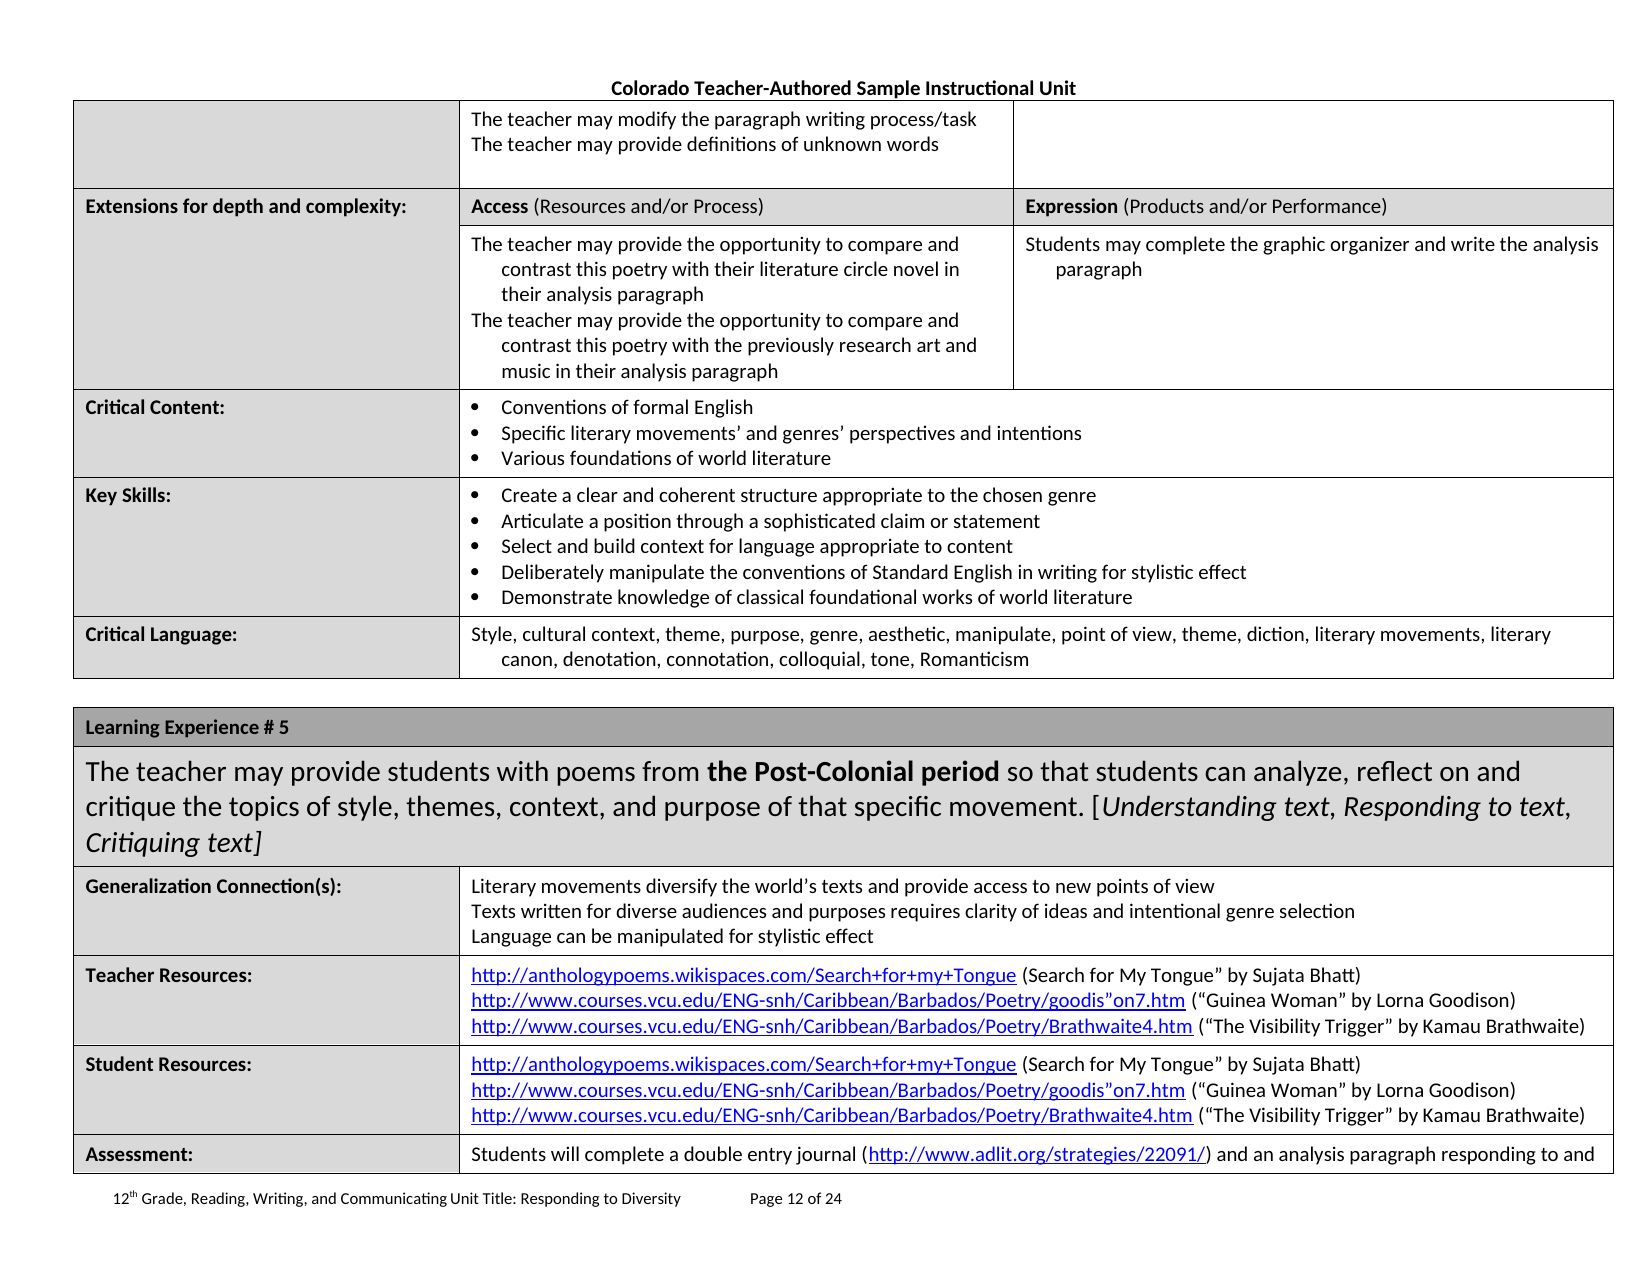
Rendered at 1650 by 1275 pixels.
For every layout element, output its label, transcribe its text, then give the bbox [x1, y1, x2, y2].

table_cell Conventions of formal English Specific literary movements’ and genres’ perspectives and intentions Various foundations of world literature [460, 390, 1613, 477]
table_cell Student Resources: [74, 1046, 459, 1134]
table_cell Students may complete the graphic organizer and write the analysis paragraph [1014, 226, 1613, 389]
table_cell Teacher Resources: [74, 956, 459, 1044]
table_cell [460, 1135, 1613, 1172]
table_cell Create a clear and coherent structure appropriate to the chosen genre Articulate a position through a sophisticated claim or statement Select and build context for language appropriate to content Deliberately manipulate the conventions of Standard English in writing for stylistic effect Demonstrate knowledge of classical foundational works of world literature [460, 478, 1613, 616]
table_cell Expression (Products and/or Performance) [1014, 189, 1613, 225]
table_cell The teacher may provide the opportunity to compare and contrast this poetry with their literature circle novel in their analysis paragraph The teacher may provide the opportunity to compare and contrast this poetry with the previously research art and music in their analysis paragraph [460, 226, 1013, 389]
table_header Learning Experience # 5 [74, 708, 1613, 746]
table_cell Literary movements diversify the world’s texts and provide access to new points of view Texts written for diverse audiences and purposes requires clarity of ideas and intentional genre selection Language can be manipulated for stylistic effect [460, 867, 1613, 955]
table_cell Generalization Connection(s): [74, 867, 459, 955]
table_cell The teacher may provide students with poems from the Post-Colonial period so that students can analyze, reflect on and critique the topics of style, themes, context, and purpose of that specific movement. [Understanding text, Responding to text, Critiquing text] [74, 747, 1613, 866]
table_cell Critical Language: [74, 617, 459, 678]
table_cell Key Skills: [74, 478, 459, 616]
table_cell http://anthologypoems.wikispaces.com/Search+for+my+Tongue (Search for My Tongue” by Sujata Bhatt) http://www.courses.vcu.edu/ENG-snh/Caribbean/Barbados/Poetry/goodis”on7.htm (“Guinea Woman” by Lorna Goodison) http://www.courses.vcu.edu/ENG-snh/Caribbean/Barbados/Poetry/Brathwaite4.htm (“The Visibility Trigger” by Kamau Brathwaite) [460, 1046, 1613, 1134]
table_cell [1014, 101, 1613, 188]
table_cell Extensions for depth and complexity: [74, 189, 459, 389]
table_cell Style, cultural context, theme, purpose, genre, aesthetic, manipulate, point of view, theme, diction, literary movements, literary canon, denotation, connotation, colloquial, tone, Romanticism [460, 617, 1613, 678]
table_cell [460, 101, 1013, 188]
table_cell Critical Content: [74, 390, 459, 477]
table_cell Access (Resources and/or Process) [460, 189, 1013, 225]
table_cell Assessment: [74, 1135, 459, 1172]
table_cell http://anthologypoems.wikispaces.com/Search+for+my+Tongue (Search for My Tongue” by Sujata Bhatt) http://www.courses.vcu.edu/ENG-snh/Caribbean/Barbados/Poetry/goodis”on7.htm (“Guinea Woman” by Lorna Goodison) http://www.courses.vcu.edu/ENG-snh/Caribbean/Barbados/Poetry/Brathwaite4.htm (“The Visibility Trigger” by Kamau Brathwaite) [460, 956, 1613, 1044]
